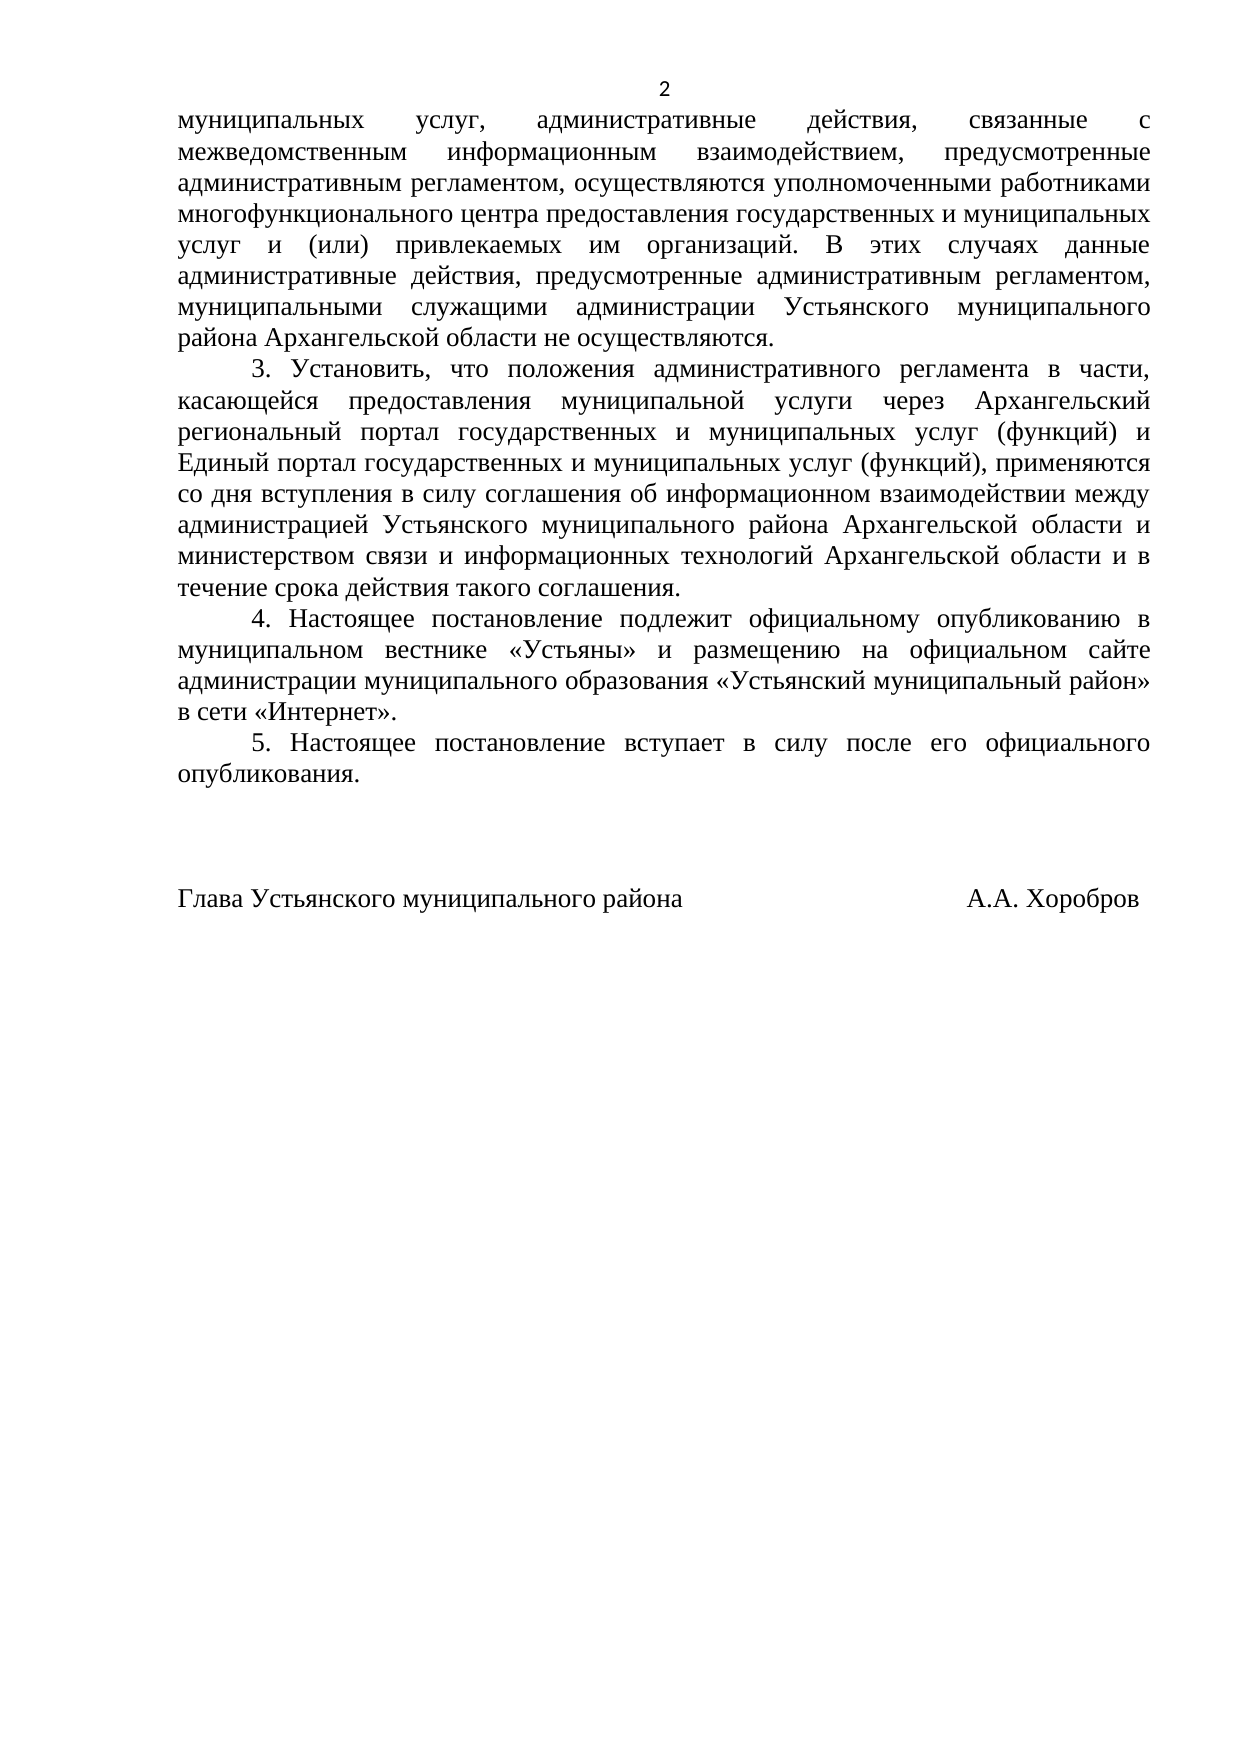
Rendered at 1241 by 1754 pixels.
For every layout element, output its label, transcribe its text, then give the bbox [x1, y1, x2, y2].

text 4. Настоящее постановление подлежит официальному опубликованию в муниципальном вестнике «Устьяны» и размещению на официальном сайте администрации муниципального образования «Устьянский муниципальный район» в сети «Интернет». [177, 602, 1152, 726]
text Глава Устьянского муниципального района А.А. Хоробров [177, 882, 1152, 913]
text 5. Настоящее постановление вступает в силу после его официального опубликования. [177, 726, 1152, 789]
text 3. Установить, что положения административного регламента в части, касающейся предоставления муниципальной услуги через Архангельский региональный портал государственных и муниципальных услуг (функций) и Единый портал государственных и муниципальных услуг (функций), применяются со дня вступления в силу соглашения об информационном взаимодействии между администрацией Устьянского муниципального района Архангельской области и министерством связи и информационных технологий Архангельской области и в течение срока действия такого соглашения. [177, 353, 1152, 602]
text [177, 103, 1152, 353]
